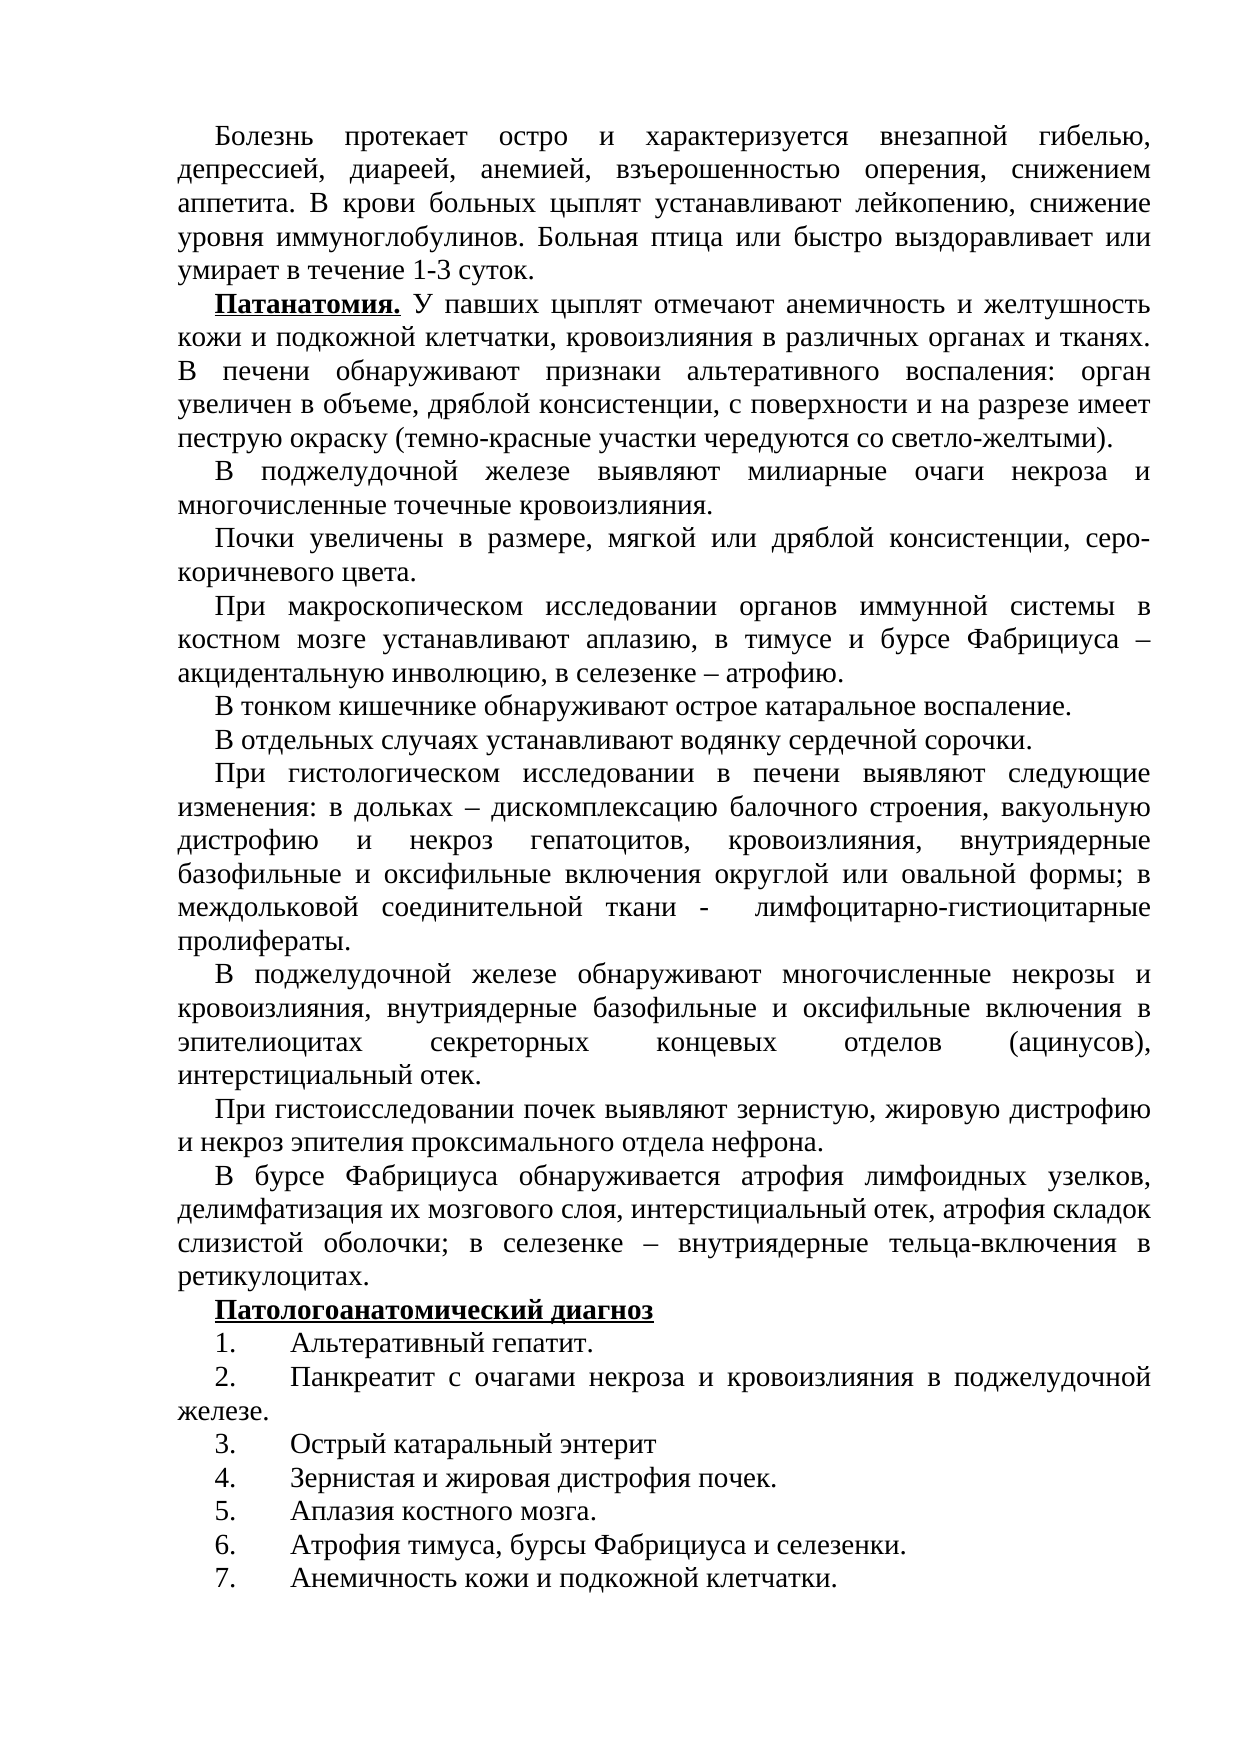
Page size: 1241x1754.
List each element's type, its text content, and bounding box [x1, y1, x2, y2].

list Острый катаральный энтерит [177, 1426, 1152, 1460]
text Почки увеличены в размере, мягкой или дряблой консистенции, серо-коричневого цвета. [177, 521, 1152, 588]
text При гистологическом исследовании в печени выявляют следующие изменения: в дольках – дискомплексацию балочного строения, вакуольную дистрофию и некроз гепатоцитов, кровоизлияния, внутриядерные базофильные и оксифильные включения округлой или овальной формы; в междольковой соединительной ткани - лимфоцитарно-гистиоцитарные пролифераты. [177, 755, 1152, 957]
text При гистоисследовании почек выявляют зернистую, жировую дистрофию и некроз эпителия проксимального отдела нефрона. [177, 1091, 1152, 1158]
text В бурсе Фабрициуса обнаруживается атрофия лимфоидных узелков, делимфатизация их мозгового слоя, интерстициальный отек, атрофия складок слизистой оболочки; в селезенке – внутриядерные тельца-включения в ретикулоцитах. [177, 1158, 1152, 1292]
text При макроскопическом исследовании органов иммунной системы в костном мозге устанавливают аплазию, в тимусе и бурсе Фабрициуса – акцидентальную инволюцию, в селезенке – атрофию. [177, 588, 1152, 688]
text В поджелудочной железе обнаруживают многочисленные некрозы и кровоизлияния, внутриядерные базофильные и оксифильные включения в эпителиоцитах секреторных концевых отделов (ацинусов), интерстициальный отек. [177, 957, 1152, 1091]
list Альтеративный гепатит. [177, 1326, 1152, 1359]
text Патологоанатомический диагноз [177, 1292, 1152, 1326]
list Анемичность кожи и подкожной клетчатки. [177, 1560, 1152, 1594]
list Аплазия костного мозга. [177, 1493, 1152, 1527]
list Панкреатит с очагами некроза и кровоизлияния в поджелудочной железе. [177, 1359, 1152, 1426]
text Болезнь протекает остро и характеризуется внезапной гибелью, депрессией, диареей, анемией, взъерошенностью оперения, снижением аппетита. В крови больных цыплят устанавливают лейкопению, снижение уровня иммуноглобулинов. Больная птица или быстро выздоравливает или умирает в течение 1-3 суток. [177, 118, 1152, 286]
list Зернистая и жировая дистрофия почек. [177, 1460, 1152, 1493]
text Патанатомия. У павших цыплят отмечают анемичность и желтушность кожи и подкожной клетчатки, кровоизлияния в различных органах и тканях. В печени обнаруживают признаки альтеративного воспаления: орган увеличен в объеме, дряблой консистенции, с поверхности и на разрезе имеет пеструю окраску (темно-красные участки чередуются со светло-желтыми). [177, 286, 1152, 453]
list Атрофия тимуса, бурсы Фабрициуса и селезенки. [177, 1527, 1152, 1560]
text В тонком кишечнике обнаруживают острое катаральное воспаление. [177, 688, 1152, 722]
text В отдельных случаях устанавливают водянку сердечной сорочки. [177, 722, 1152, 755]
text В поджелудочной железе выявляют милиарные очаги некроза и многочисленные точечные кровоизлияния. [177, 453, 1152, 521]
